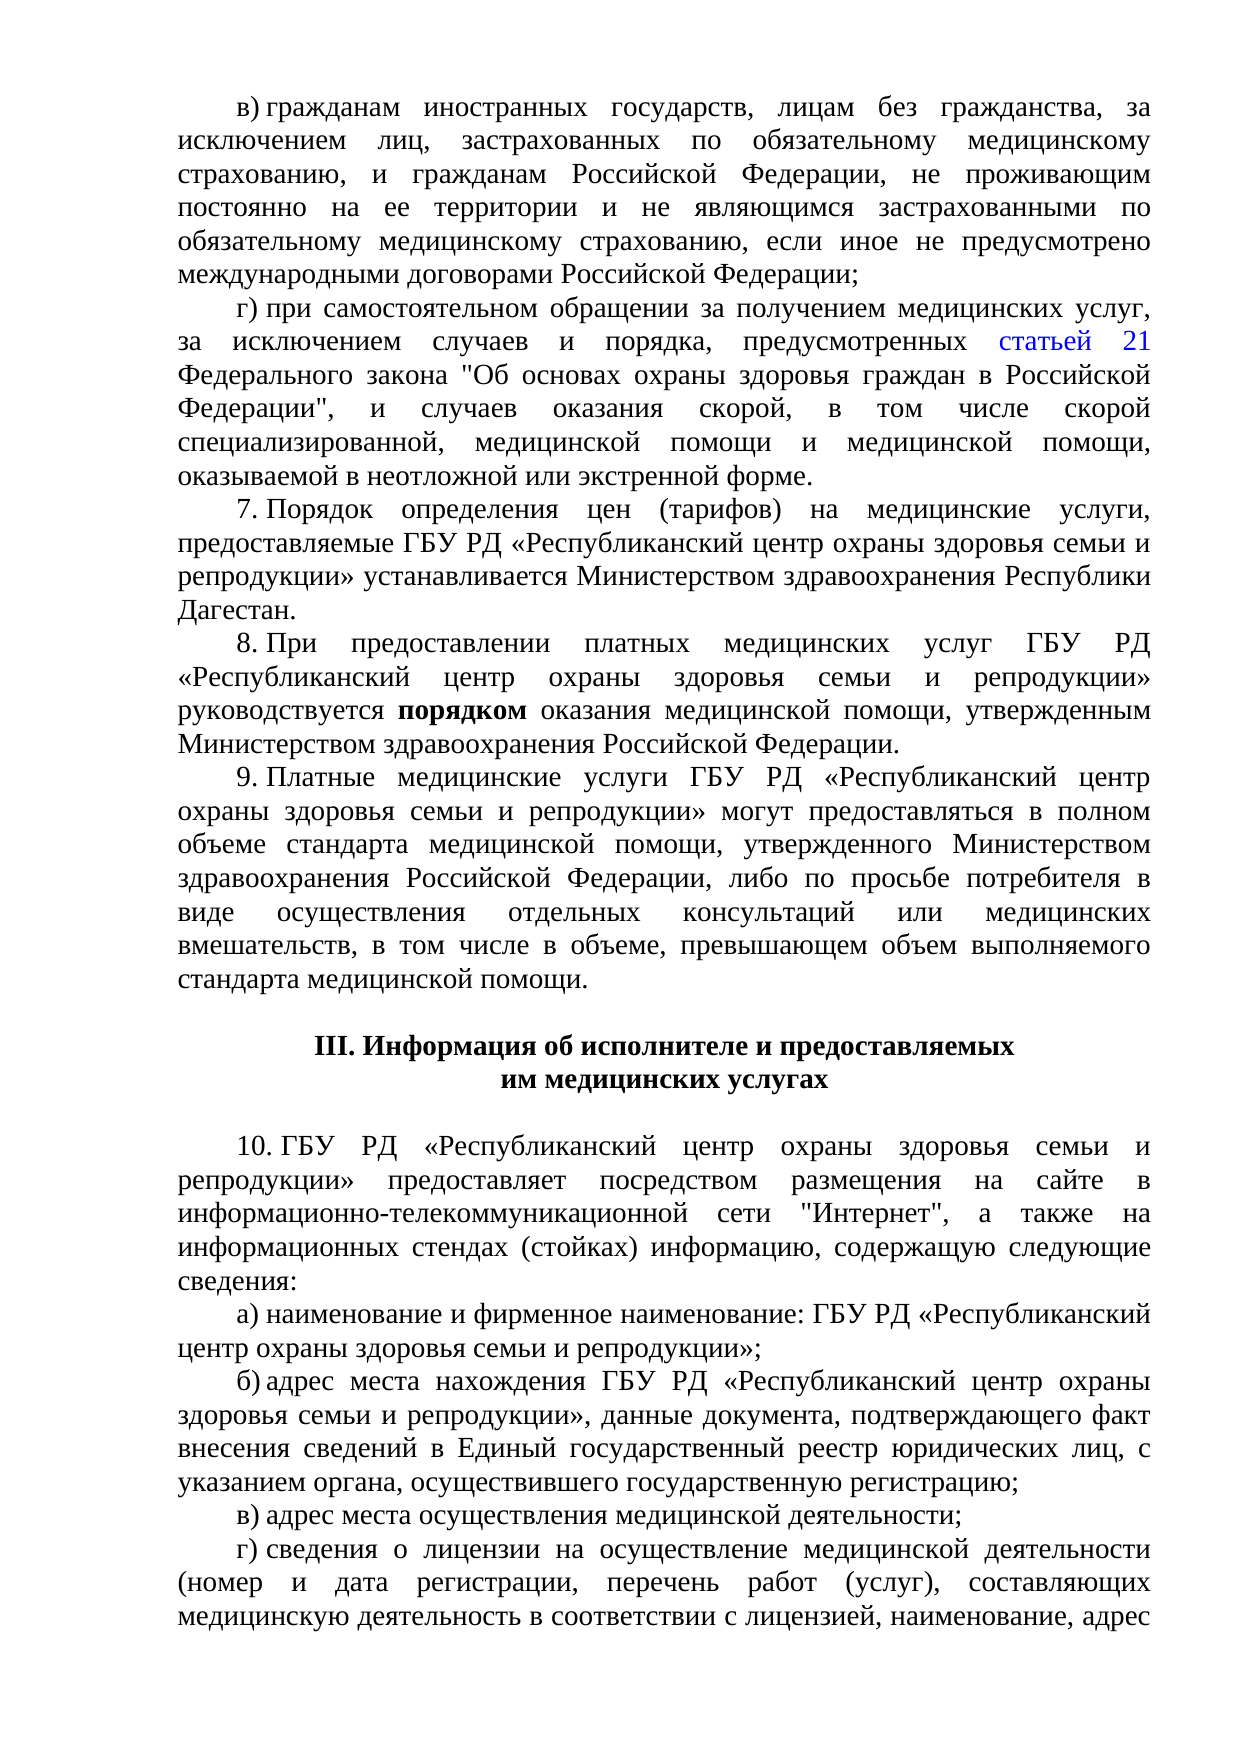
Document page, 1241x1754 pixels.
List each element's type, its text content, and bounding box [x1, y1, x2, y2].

list адрес места осуществления медицинской деятельности; [177, 1497, 1152, 1531]
text III. Информация об исполнителе и предоставляемых [177, 1028, 1152, 1061]
list наименование и фирменное наименование: ГБУ РД «Республиканский центр охраны здоровья семьи и репродукции»; [177, 1296, 1152, 1363]
text им медицинских услугах [177, 1061, 1152, 1095]
list ГБУ РД «Республиканский центр охраны здоровья семьи и репродукции» предоставляет посредством размещения на сайте в информационно-телекоммуникационной сети "Интернет", а также на информационных стендах (стойках) информацию, содержащую следующие сведения: [177, 1128, 1152, 1296]
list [177, 1531, 1152, 1632]
list при самостоятельном обращении за получением медицинских услуг, за исключением случаев и порядка, предусмотренных статьей 21 Федерального закона "Об основах охраны здоровья граждан в Российской Федерации", и случаев оказания скорой, в том числе скорой специализированной, медицинской помощи и медицинской помощи, оказываемой в неотложной или экстренной форме. [177, 290, 1152, 491]
list При предоставлении платных медицинских услуг ГБУ РД «Республиканский центр охраны здоровья семьи и репродукции» руководствуется порядком оказания медицинской помощи, утвержденным Министерством здравоохранения Российской Федерации. [177, 625, 1152, 759]
list Платные медицинские услуги ГБУ РД «Республиканский центр охраны здоровья семьи и репродукции» могут предоставляться в полном объеме стандарта медицинской помощи, утвержденного Министерством здравоохранения Российской Федерации, либо по просьбе потребителя в виде осуществления отдельных консультаций или медицинских вмешательств, в том числе в объеме, превышающем объем выполняемого стандарта медицинской помощи. [177, 759, 1152, 994]
list гражданам иностранных государств, лицам без гражданства, за исключением лиц, застрахованных по обязательному медицинскому страхованию, и гражданам Российской Федерации, не проживающим постоянно на ее территории и не являющимся застрахованными по обязательному медицинскому страхованию, если иное не предусмотрено международными договорами Российской Федерации; [177, 89, 1152, 290]
list Порядок определения цен (тарифов) на медицинские услуги, предоставляемые ГБУ РД «Республиканский центр охраны здоровья семьи и репродукции» устанавливается Министерством здравоохранения Республики Дагестан. [177, 491, 1152, 625]
list адрес места нахождения ГБУ РД «Республиканский центр охраны здоровья семьи и репродукции», данные документа, подтверждающего факт внесения сведений в Единый государственный реестр юридических лиц, с указанием органа, осуществившего государственную регистрацию; [177, 1363, 1152, 1497]
